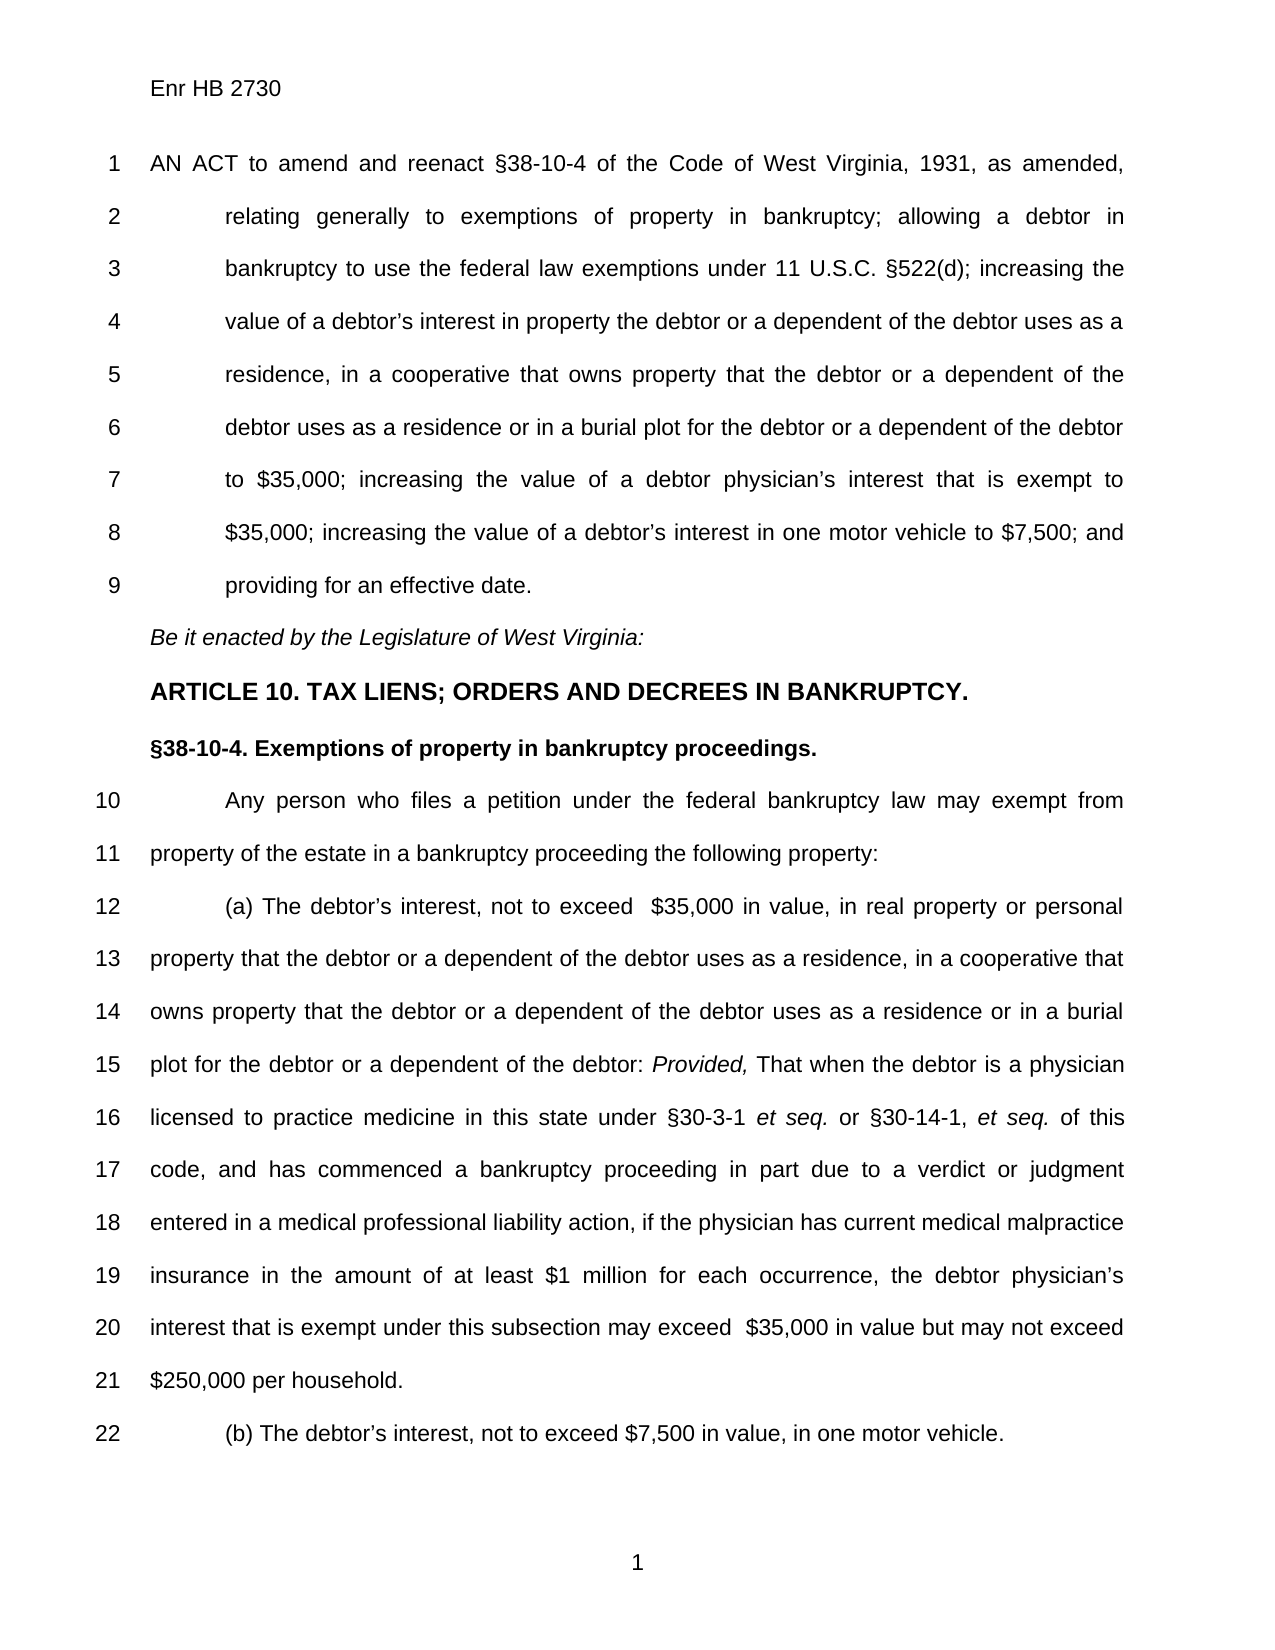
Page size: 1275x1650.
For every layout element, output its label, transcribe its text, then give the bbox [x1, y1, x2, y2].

text (b) The debtor’s interest, not to exceed $7,500 in value, in one motor vehicle. [150, 1420, 1125, 1446]
text ARTICLE 10. TAX LIENS; ORDERS AND DECREES IN BANKRUPTCY. [150, 677, 1125, 706]
title AN ACT to amend and reenact §38-10-4 of the Code of West Virginia, 1931, as amended, relating generally to exemptions of property in bankruptcy; allowing a debtor in bankruptcy to use the federal law exemptions under 11 U.S.C. §522(d); increasing the value of a debtor’s interest in property the debtor or a dependent of the debtor uses as a residence, in a cooperative that owns property that the debtor or a dependent of the debtor uses as a residence or in a burial plot for the debtor or a dependent of the debtor to $35,000; increasing the value of a debtor physician’s interest that is exempt to $35,000; increasing the value of a debtor’s interest in one motor vehicle to $7,500; and providing for an effective date. [150, 150, 1125, 598]
text Be it enacted by the Legislature of West Virginia: [150, 624, 1125, 651]
text (a) The debtor’s interest, not to exceed $35,000 in value, in real property or personal property that the debtor or a dependent of the debtor uses as a residence, in a cooperative that owns property that the debtor or a dependent of the debtor uses as a residence or in a burial plot for the debtor or a dependent of the debtor: Provided, That when the debtor is a physician licensed to practice medicine in this state under §30-3-1 et seq. or §30-14-1, et seq. of this code, and has commenced a bankruptcy proceeding in part due to a verdict or judgment entered in a medical professional liability action, if the physician has current medical malpractice insurance in the amount of at least $1 million for each occurrence, the debtor physician’s interest that is exempt under this subsection may exceed $35,000 in value but may not exceed $250,000 per household. [150, 893, 1125, 1393]
text §38-10-4. Exemptions of property in bankruptcy proceedings. [150, 734, 1125, 761]
text Any person who files a petition under the federal bankruptcy law may exempt from property of the estate in a bankruptcy proceeding the following property: [150, 787, 1125, 866]
